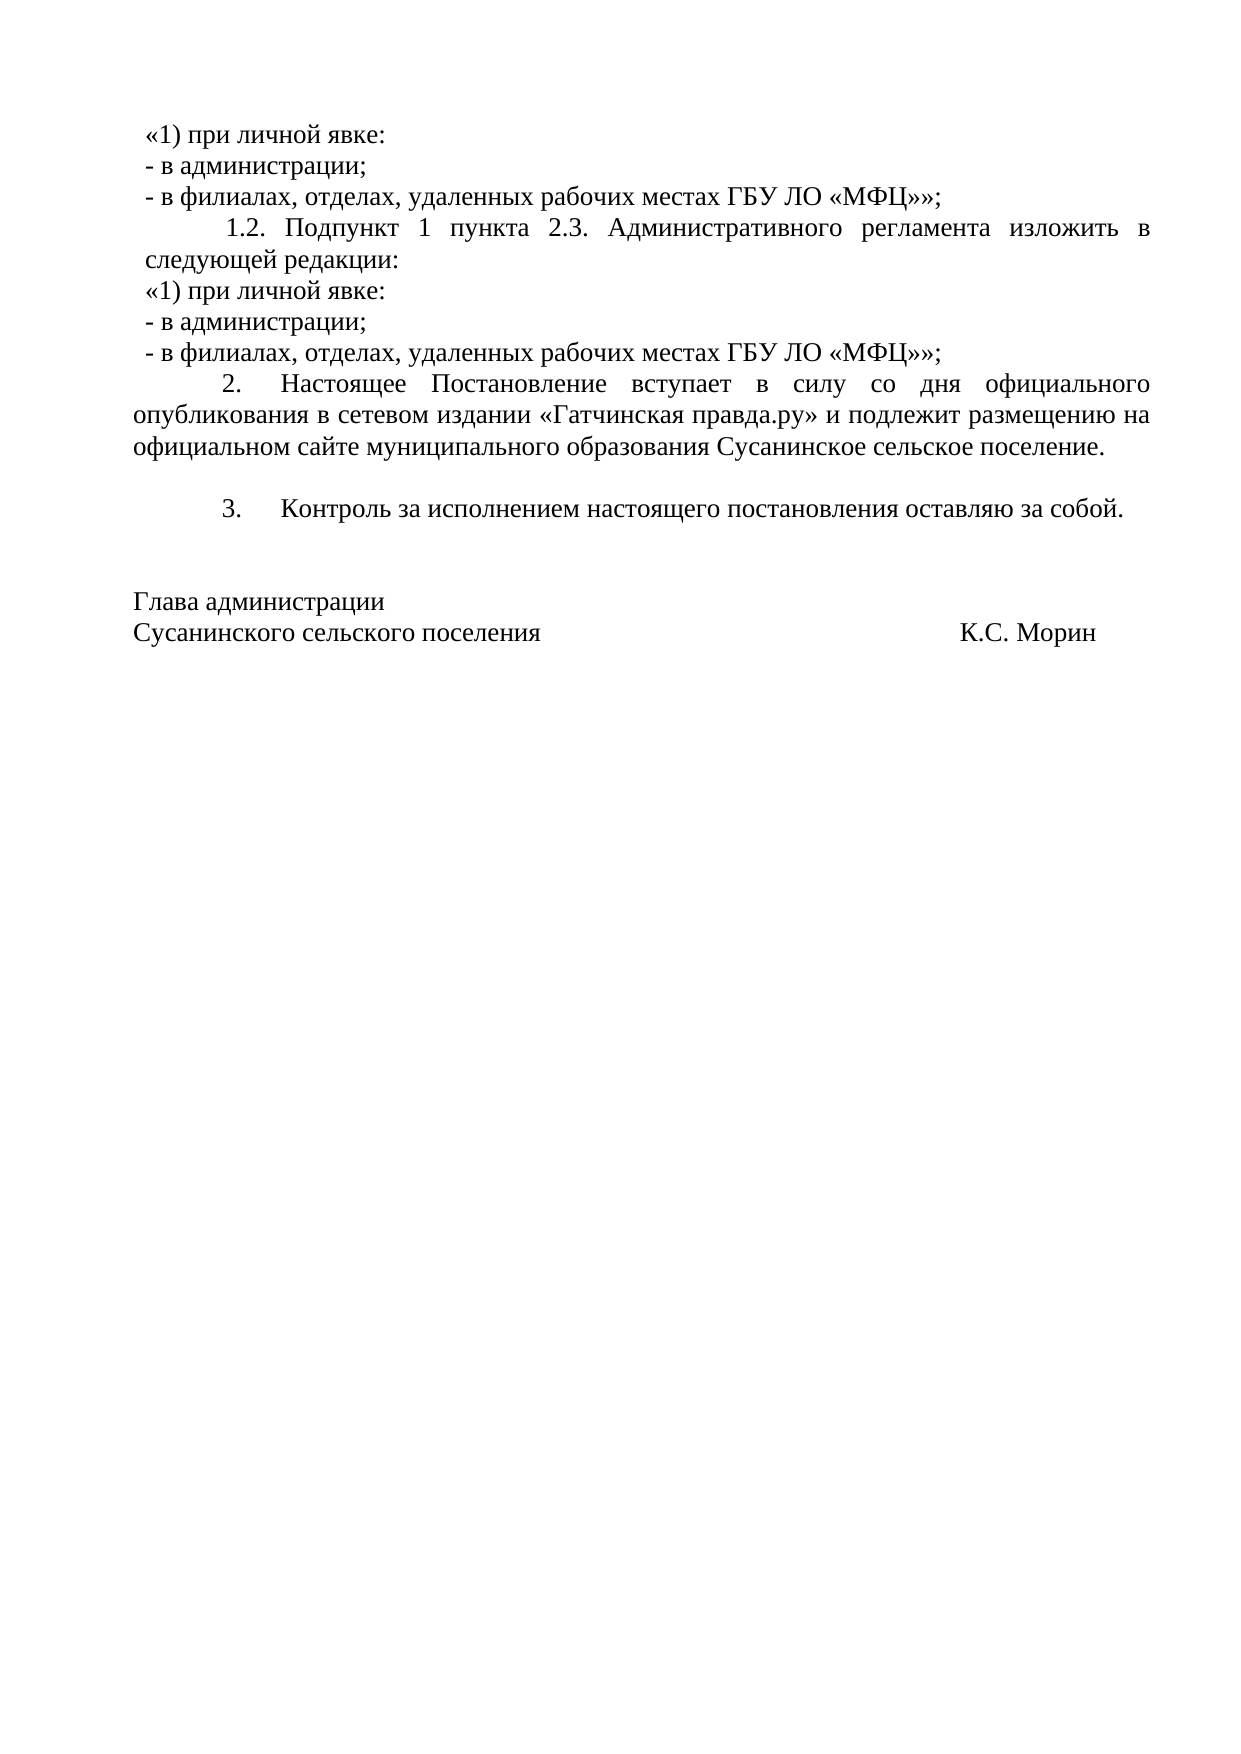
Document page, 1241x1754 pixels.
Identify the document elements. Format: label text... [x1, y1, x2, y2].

text - в филиалах, отделах, удаленных рабочих местах ГБУ ЛО «МФЦ»»; [145, 180, 1152, 212]
text - в администрации; [145, 305, 1152, 336]
list Контроль за исполнением настоящего постановления оставляю за собой. [133, 492, 1152, 523]
list Настоящее Постановление вступает в силу со дня официального опубликования в сетевом издании «Гатчинская правда.ру» и подлежит размещению на официальном сайте муниципального образования Сусанинское сельское поселение. [133, 367, 1152, 461]
text 1.2. Подпункт 1 пункта 2.3. Административного регламента изложить в следующей редакции: [145, 212, 1152, 274]
text Сусанинского сельского поселения К.С. Морин [133, 616, 1152, 648]
text - в филиалах, отделах, удаленных рабочих местах ГБУ ЛО «МФЦ»»; [145, 336, 1152, 367]
text - в администрации; [145, 149, 1152, 180]
text «1) при личной явке: [145, 118, 1152, 149]
text Глава администрации [133, 585, 1152, 616]
text «1) при личной явке: [145, 274, 1152, 305]
